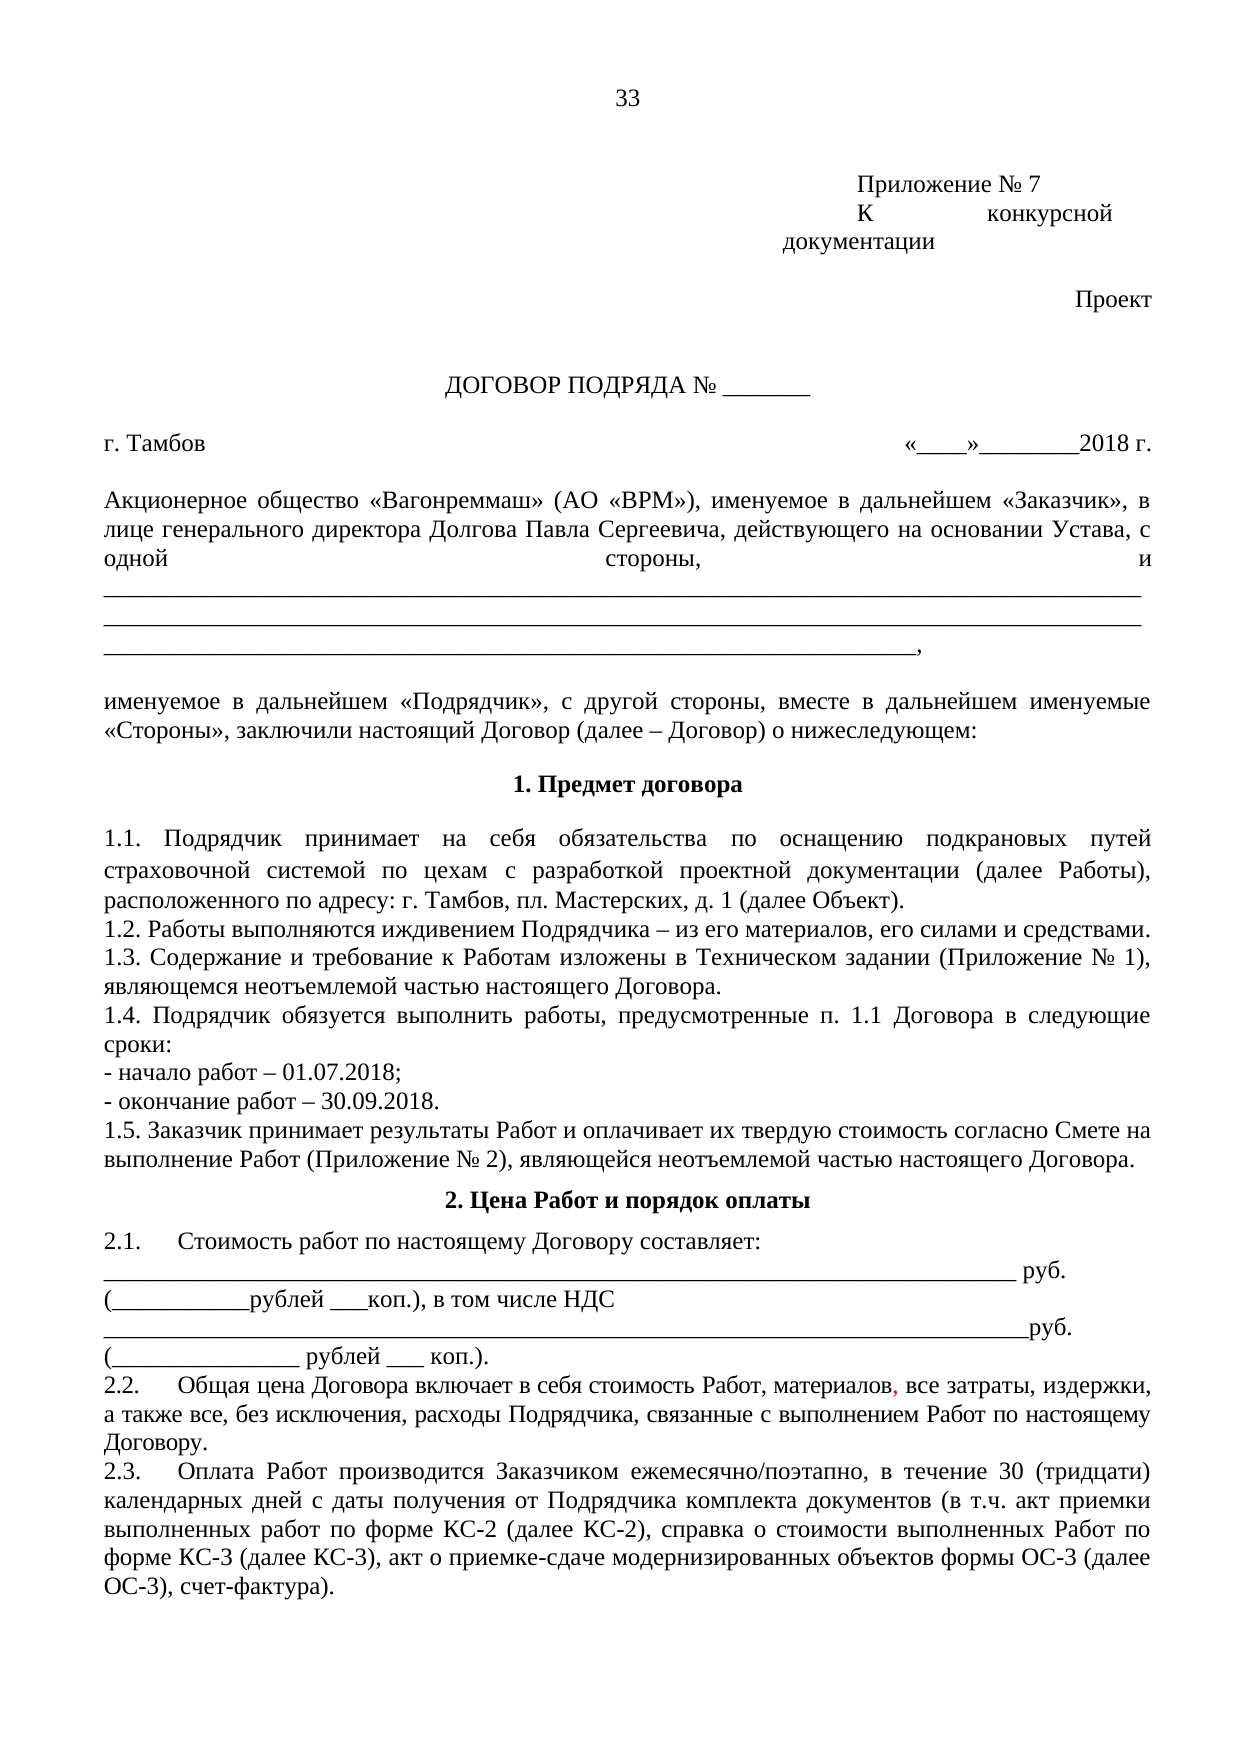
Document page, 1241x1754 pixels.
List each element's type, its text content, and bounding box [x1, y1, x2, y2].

table_header Приложение № 7 К конкурсной документации [771, 169, 1155, 255]
text 1.5. Заказчик принимает результаты Работ и оплачивает их твердую стоимость согласно Смете на выполнение Работ (Приложение № 2), являющейся неотъемлемой частью настоящего Договора. [103, 1115, 1152, 1172]
list Стоимость работ по настоящему Договору составляет: _________________________________________________________________________ руб. (___________рублей ___коп.), в том числе НДС __________________________________________________________________________руб. (_______________ рублей ___ коп.). [103, 1226, 1152, 1370]
table_header «____»________2018 г. [586, 428, 1163, 456]
text - начало работ – 01.07.2018; [103, 1057, 1152, 1086]
text - окончание работ – 30.09.2018. [103, 1086, 1152, 1115]
list Общая цена Договора включает в себя стоимость Работ, материалов, все затраты, издержки, а также все, без исключения, расходы Подрядчика, связанные с выполнением Работ по настоящему Договору. [103, 1370, 1152, 1456]
text ДОГОВОР ПОДРЯДА № _______ [103, 370, 1152, 399]
table_header г. Тамбов [92, 428, 586, 456]
text 1.2. Работы выполняются иждивением Подрядчика – из его материалов, его силами и средствами. [103, 914, 1152, 942]
text именуемое в дальнейшем «Подрядчик», с другой стороны, вместе в дальнейшем именуемые «Стороны», заключили настоящий Договор (далее – Договор) о нижеследующем: [103, 686, 1152, 744]
text Акционерное общество «Вагонреммаш» (АО «ВРМ»), именуемое в дальнейшем «Заказчик», в лице генерального директора Долгова Павла Сергеевича, действующего на основании Устава, с одной стороны, и _______________________________________________________________________________________________________________________________________________________________________________________________________________________________________, [103, 485, 1152, 658]
text 1.1. Подрядчик принимает на себя обязательства по оснащению подкрановых путей страховочной системой по цехам с разработкой проектной документации (далее Работы), расположенного по адресу: г. Тамбов, пл. Мастерских, д. 1 (далее Объект). [103, 823, 1152, 914]
text 1. Предмет договора [103, 769, 1152, 798]
text 1.4. Подрядчик обязуется выполнить работы, предусмотренные п. 1.1 Договора в следующие сроки: [103, 1000, 1152, 1057]
text 2. Цена Работ и порядок оплаты [103, 1185, 1152, 1214]
text 1.3. Содержание и требование к Работам изложены в Техническом задании (Приложение № 1), являющемся неотъемлемой частью настоящего Договора. [103, 942, 1152, 1000]
list Оплата Работ производится Заказчиком ежемесячно/поэтапно, в течение 30 (тридцати) календарных дней с даты получения от Подрядчика комплекта документов (в т.ч. акт приемки выполненных работ по форме КС-2 (далее КС-2), справка о стоимости выполненных Работ по форме КС-3 (далее КС-3), акт о приемке-сдаче модернизированных объектов формы ОС-3 (далее ОС-3), счет-фактура). [103, 1456, 1152, 1600]
text Проект [103, 284, 1152, 313]
